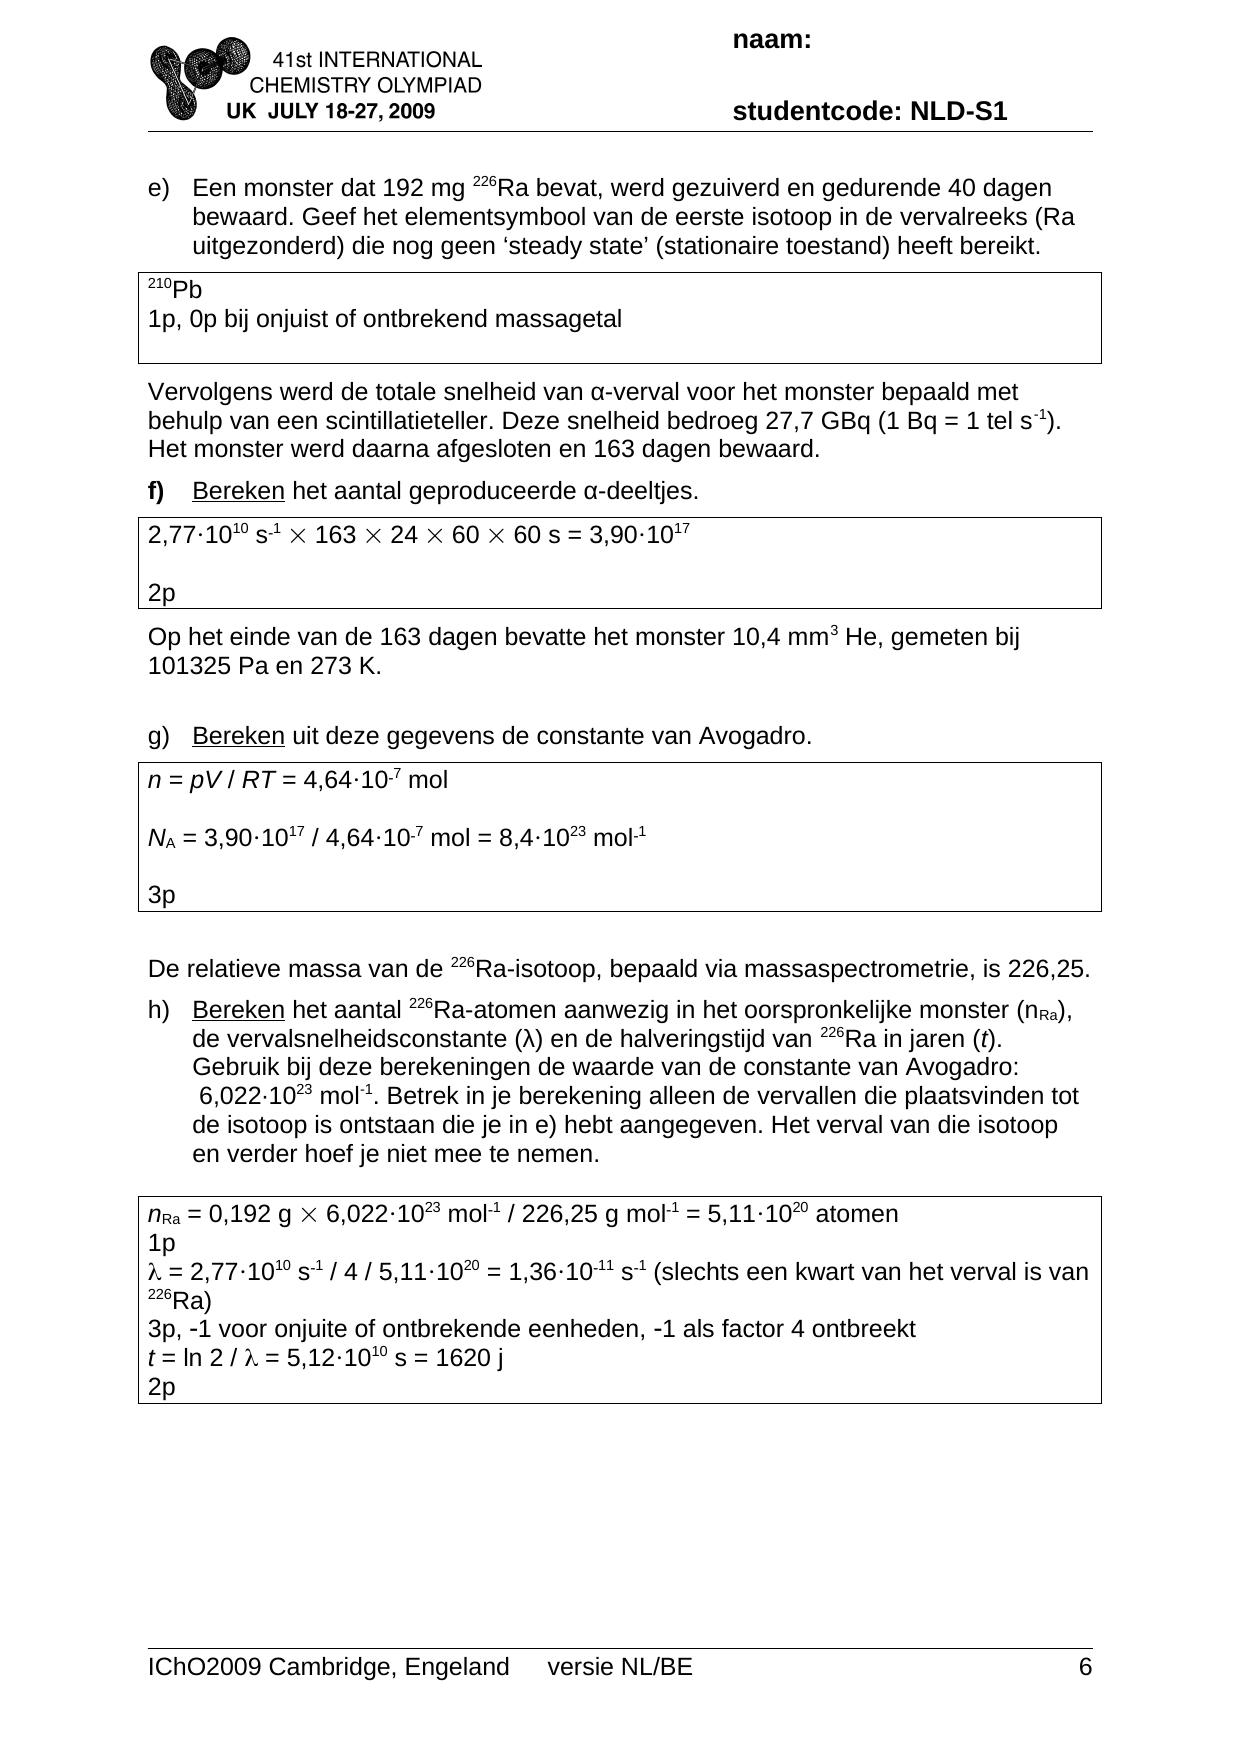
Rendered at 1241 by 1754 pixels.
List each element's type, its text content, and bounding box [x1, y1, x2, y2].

text De relatieve massa van de 226Ra-isotoop, bepaald via massaspectrometrie, is 226,25. [148, 953, 1093, 982]
list 1p [148, 1228, 1093, 1257]
list 2p [139, 1369, 1101, 1403]
text n = pV / RT = 4,64·107 mol [139, 763, 1101, 794]
text 2p [139, 574, 1101, 608]
text 210Pb [139, 273, 1101, 304]
text 3p [139, 877, 1101, 911]
text 2,77·1010 s1 163 24 60 60 s = 3,90·1017 [139, 518, 1101, 549]
text Bereken het aantal geproduceerde α-deeltjes. [148, 476, 1093, 504]
text NA = 3,90·1017 / 4,64·107 mol = 8,4·1023 mol1 [148, 823, 1093, 852]
list  = 2,77·1010 s1 / 4 / 5,11·1020 = 1,36·1011 s1 (slechts een kwart van het verval is van 226Ra) [148, 1257, 1093, 1314]
list 3p, 1 voor onjuite of ontbrekende eenheden, 1 als factor 4 ontbreekt [148, 1314, 1093, 1343]
text Een monster dat 192 mg 226Ra bevat, werd gezuiverd en gedurende 40 dagen bewaard. Geef het elementsymbool van de eerste isotoop in de vervalreeks (Ra uitgezonderd) die nog geen ‘steady state’ (stationaire toestand) heeft bereikt. [148, 173, 1093, 259]
text Bereken uit deze gegevens de constante van Avogadro. [148, 721, 1093, 749]
picture [150, 37, 485, 123]
list nRa = 0,192 g 6,022·1023 mol1 / 226,25 g mol1 = 5,11·1020 atomen [139, 1197, 1101, 1228]
text 1p, 0p bij onjuist of ontbrekend massagetal [148, 304, 1093, 333]
text Bereken het aantal 226Ra-atomen aanwezig in het oorspronkelijke monster (nRa), de vervalsnelheidsconstante (λ) en de halveringstijd van 226Ra in jaren (t). Gebruik bij deze berekeningen de waarde van de constante van Avogadro: 6,022∙1023 mol-1. Betrek in je berekening alleen de vervallen die plaatsvinden tot de isotoop is ontstaan die je in e) hebt aangegeven. Het verval van die isotoop en verder hoef je niet mee te nemen. [148, 995, 1093, 1167]
text Vervolgens werd de totale snelheid van α-verval voor het monster bepaald met behulp van een scintillatieteller. Deze snelheid bedroeg 27,7 GBq (1 Bq = 1 tel s-1). Het monster werd daarna afgesloten en 163 dagen bewaard. [148, 377, 1093, 463]
list t = ln 2 /  = 5,12·1010 s = 1620 j [148, 1343, 1093, 1369]
text Op het einde van de 163 dagen bevatte het monster 10,4 mm3 He, gemeten bij 101325 Pa en 273 K. [148, 622, 1093, 679]
